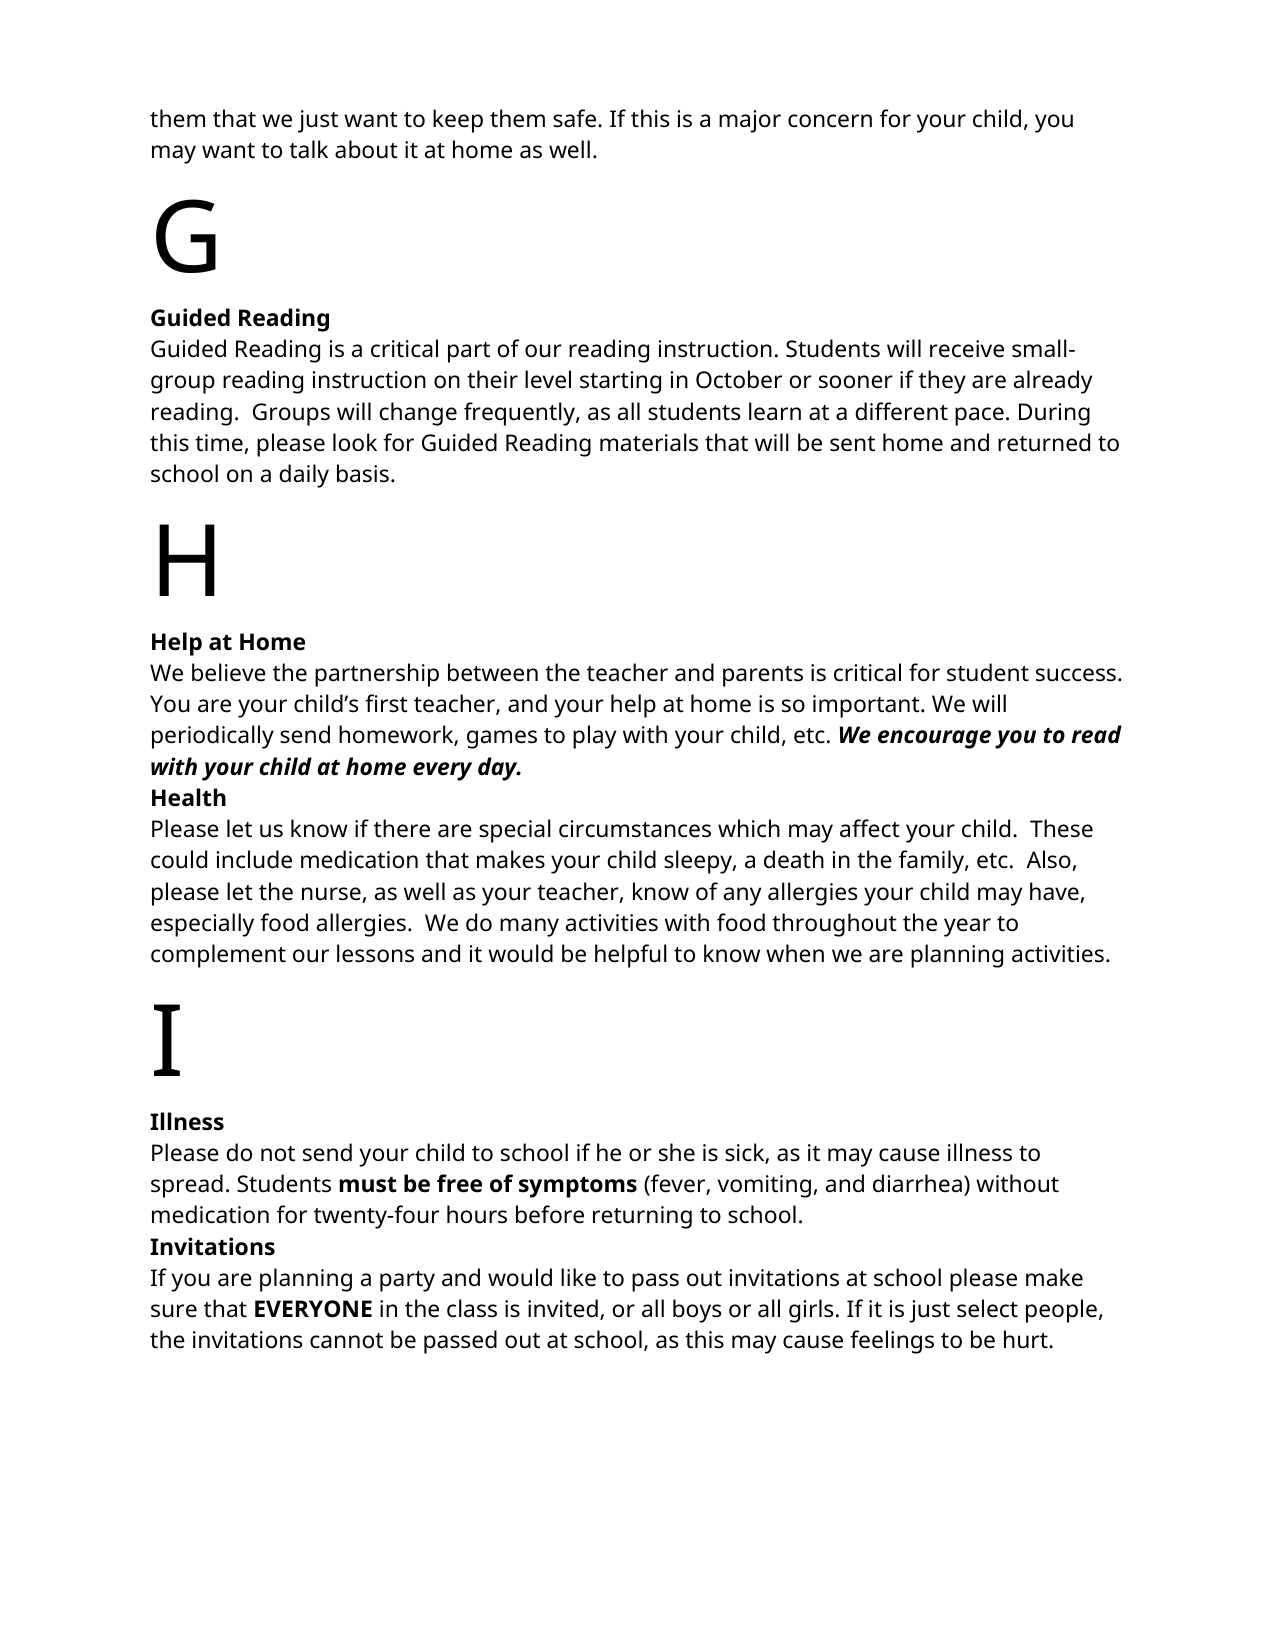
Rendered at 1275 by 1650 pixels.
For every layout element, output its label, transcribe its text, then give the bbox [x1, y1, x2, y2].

text I [150, 969, 1125, 1106]
text Help at Home [150, 626, 1125, 657]
text If you are planning a party and would like to pass out invitations at school please make sure that EVERYONE in the class is invited, or all boys or all girls. If it is just select people, the invitations cannot be passed out at school, as this may cause feelings to be hurt. [150, 1262, 1125, 1356]
text Please do not send your child to school if he or she is sick, as it may cause illness to spread. Students must be free of symptoms (fever, vomiting, and diarrhea) without medication for twenty-four hours before returning to school. [150, 1137, 1125, 1231]
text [150, 103, 1125, 166]
text Guided Reading is a critical part of our reading instruction. Students will receive small-group reading instruction on their level starting in October or sooner if they are already reading. Groups will change frequently, as all students learn at a different pace. During this time, please look for Guided Reading materials that will be sent home and returned to school on a daily basis. [150, 333, 1125, 489]
text Invitations [150, 1231, 1125, 1262]
text Please let us know if there are special circumstances which may affect your child. These could include medication that makes your child sleepy, a death in the family, etc. Also, please let the nurse, as well as your teacher, know of any allergies your child may have, especially food allergies. We do many activities with food throughout the year to complement our lessons and it would be helpful to know when we are planning activities. [150, 813, 1125, 969]
text Guided Reading [150, 302, 1125, 333]
text Health [150, 782, 1125, 813]
text G [150, 166, 1125, 302]
text Illness [150, 1106, 1125, 1137]
text H [150, 489, 1125, 626]
text We believe the partnership between the teacher and parents is critical for student success. You are your child’s first teacher, and your help at home is so important. We will periodically send homework, games to play with your child, etc. We encourage you to read with your child at home every day. [150, 657, 1125, 782]
